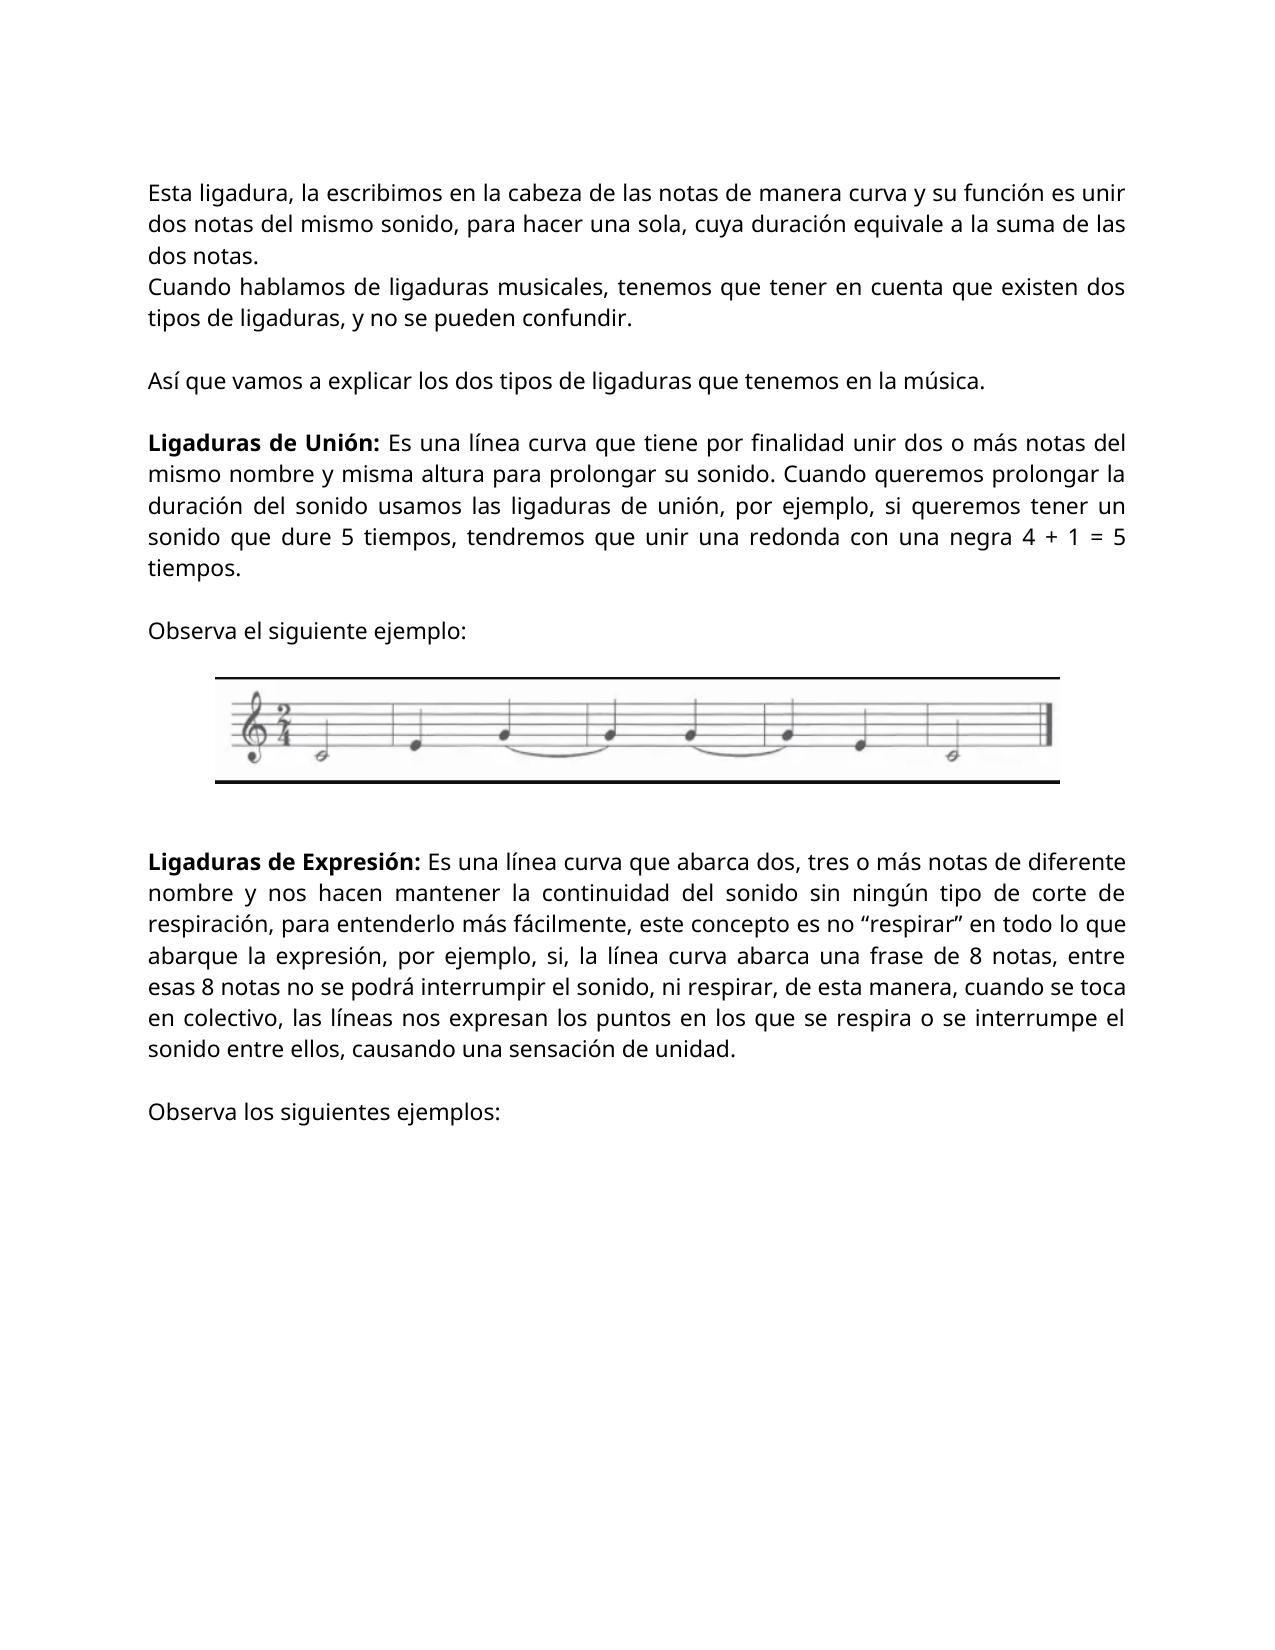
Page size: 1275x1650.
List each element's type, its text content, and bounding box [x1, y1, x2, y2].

text Observa el siguiente ejemplo: [148, 615, 1127, 646]
text Cuando hablamos de ligaduras musicales, tenemos que tener en cuenta que existen dos tipos de ligaduras, y no se pueden confundir. [148, 271, 1127, 333]
text Esta ligadura, la escribimos en la cabeza de las notas de manera curva y su función es unir dos notas del mismo sonido, para hacer una sola, cuya duración equivale a la suma de las dos notas. [148, 177, 1127, 271]
text Así que vamos a explicar los dos tipos de ligaduras que tenemos en la música. [148, 365, 1127, 396]
picture [215, 677, 1060, 784]
text Observa los siguientes ejemplos: [148, 1096, 1127, 1127]
text Ligaduras de Unión: Es una línea curva que tiene por finalidad unir dos o más notas del mismo nombre y misma altura para prolongar su sonido. Cuando queremos prolongar la duración del sonido usamos las ligaduras de unión, por ejemplo, si queremos tener un sonido que dure 5 tiempos, tendremos que unir una redonda con una negra 4 + 1 = 5 tiempos. [148, 427, 1127, 583]
text Ligaduras de Expresión: Es una línea curva que abarca dos, tres o más notas de diferente nombre y nos hacen mantener la continuidad del sonido sin ningún tipo de corte de respiración, para entenderlo más fácilmente, este concepto es no “respirar” en todo lo que abarque la expresión, por ejemplo, si, la línea curva abarca una frase de 8 notas, entre esas 8 notas no se podrá interrumpir el sonido, ni respirar, de esta manera, cuando se toca en colectivo, las líneas nos expresan los puntos en los que se respira o se interrumpe el sonido entre ellos, causando una sensación de unidad. [148, 846, 1127, 1065]
